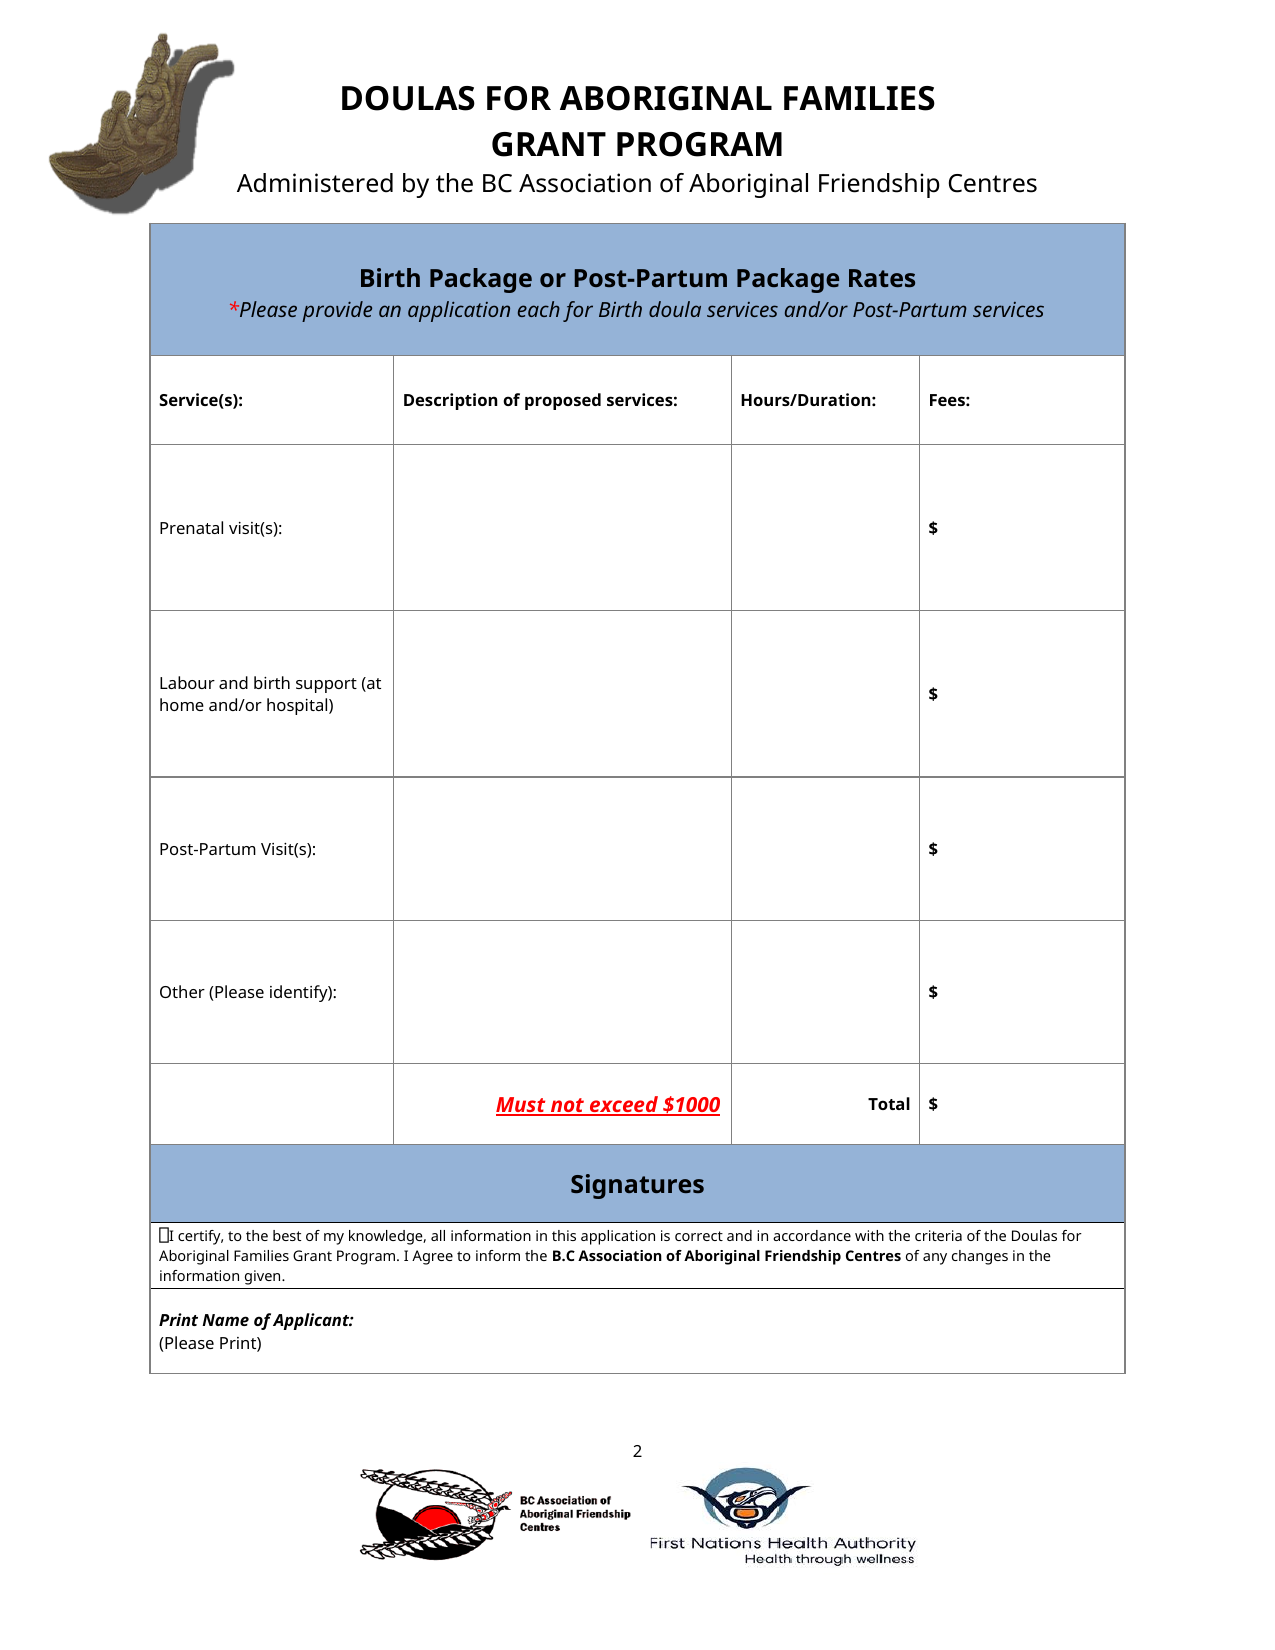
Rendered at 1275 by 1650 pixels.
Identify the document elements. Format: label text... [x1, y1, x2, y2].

table_cell Post-Partum Visit(s): [151, 778, 393, 920]
table_cell $ [920, 445, 1124, 610]
table_cell Signatures [151, 1145, 1124, 1222]
table_cell Must not exceed $1000 [394, 1064, 731, 1144]
table_cell Prenatal visit(s): [151, 445, 393, 610]
table_cell [732, 611, 919, 776]
table_cell $ [920, 611, 1124, 776]
table_cell [394, 445, 731, 610]
table_cell [732, 778, 919, 920]
table_cell Service(s): [151, 356, 393, 444]
table_cell Fees: [920, 356, 1124, 444]
table_cell [394, 921, 731, 1063]
table_cell $ [920, 921, 1124, 1063]
table_cell [732, 445, 919, 610]
table_cell $ [920, 778, 1124, 920]
table_cell Other (Please identify): [151, 921, 393, 1063]
table_cell Print Name of Applicant: (Please Print) [151, 1289, 1124, 1373]
table_cell [732, 921, 919, 1063]
table_cell [394, 778, 731, 920]
table_cell [394, 611, 731, 776]
table_cell Description of proposed services: [394, 356, 731, 444]
table_cell Labour and birth support (at home and/or hospital) [151, 611, 393, 776]
table_cell Total [732, 1064, 919, 1144]
table_cell [151, 1064, 393, 1144]
table_cell $ [920, 1064, 1124, 1144]
picture [43, 32, 222, 204]
picture [355, 1462, 920, 1575]
table_cell ⎕I certify, to the best of my knowledge, all information in this application is correct and in accordance with the criteria of the Doulas for Aboriginal Families Grant Program. I Agree to inform the B.C Association of Aboriginal Friendship Centres of any changes in the information given. [151, 1223, 1124, 1288]
table_cell Hours/Duration: [732, 356, 919, 444]
table_cell Birth Package or Post-Partum Package Rates *Please provide an application each for Birth doula services and/or Post-Partum services [151, 224, 1124, 355]
